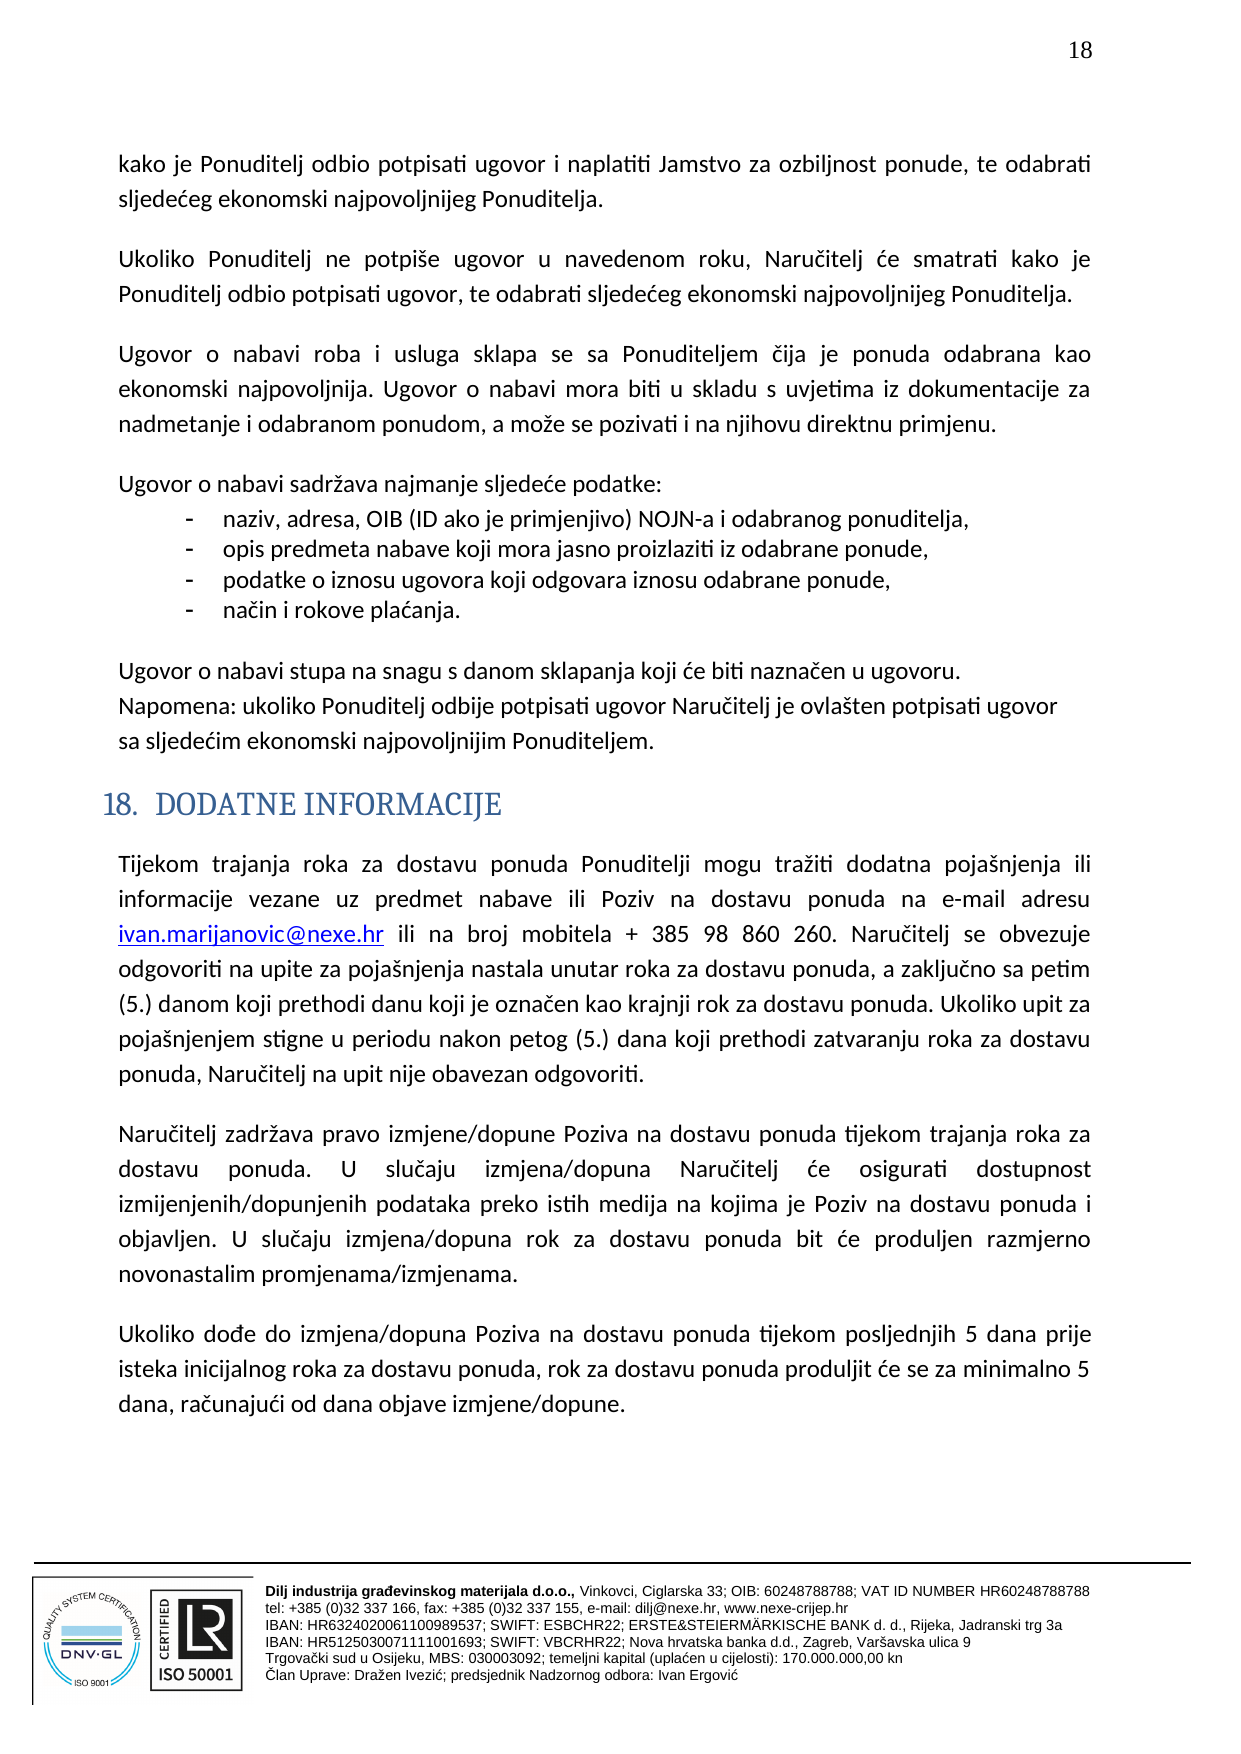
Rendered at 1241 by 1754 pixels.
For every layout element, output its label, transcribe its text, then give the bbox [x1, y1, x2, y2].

text Ukoliko Ponuditelj ne potpiše ugovor u navedenom roku, Naručitelj će smatrati kako je Ponuditelj odbio potpisati ugovor, te odabrati sljedećeg ekonomski najpovoljnijeg Ponuditelja. [118, 243, 1092, 308]
list opis predmeta nabave koji mora jasno proizlaziti iz odabrane ponude, [185, 533, 1092, 564]
list podatke o iznosu ugovora koji odgovara iznosu odabrane ponude, [185, 564, 1092, 594]
list način i rokove plaćanja. [185, 594, 1092, 625]
text Napomena: ukoliko Ponuditelj odbije potpisati ugovor Naručitelj je ovlašten potpisati ugovor [118, 690, 1092, 721]
subtitle DODATNE INFORMACIJE [103, 785, 1092, 824]
text Ugovor o nabavi roba i usluga sklapa se sa Ponuditeljem čija je ponuda odabrana kao ekonomski najpovoljnija. Ugovor o nabavi mora biti u skladu s uvjetima iz dokumentacije za nadmetanje i odabranom ponudom, a može se pozivati i na njihovu direktnu primjenu. [118, 338, 1092, 438]
text Ugovor o nabavi stupa na snagu s danom sklapanja koji će biti naznačen u ugovoru. [118, 655, 1092, 686]
text Tijekom trajanja roka za dostavu ponuda Ponuditelji mogu tražiti dodatna pojašnjenja ili informacije vezane uz predmet nabave ili Poziv na dostavu ponuda na e-mail adresu ivan.marijanovic@nexe.hr ili na broj mobitela + 385 98 860 260. Naručitelj se obvezuje odgovoriti na upite za pojašnjenja nastala unutar roka za dostavu ponuda, a zaključno sa petim (5.) danom koji prethodi danu koji je označen kao krajnji rok za dostavu ponuda. Ukoliko upit za pojašnjenjem stigne u periodu nakon petog (5.) dana koji prethodi zatvaranju roka za dostavu ponuda, Naručitelj na upit nije obavezan odgovoriti. [118, 849, 1092, 1089]
text Ukoliko dođe do izmjena/dopuna Poziva na dostavu ponuda tijekom posljednjih 5 dana prije isteka inicijalnog roka za dostavu ponuda, rok za dostavu ponuda produljit će se za minimalno 5 dana, računajući od dana objave izmjene/dopune. [118, 1319, 1092, 1419]
text Naručitelj zadržava pravo izmjene/dopune Poziva na dostavu ponuda tijekom trajanja roka za dostavu ponuda. U slučaju izmjena/dopuna Naručitelj će osigurati dostupnost izmijenjenih/dopunjenih podataka preko istih medija na kojima je Poziv na dostavu ponuda i objavljen. U slučaju izmjena/dopuna rok za dostavu ponuda bit će produljen razmjerno novonastalim promjenama/izmjenama. [118, 1119, 1092, 1289]
text sa sljedećim ekonomski najpovoljnijim Ponuditeljem. [118, 725, 1092, 756]
text Ugovor o nabavi sadržava najmanje sljedeće podatke: [118, 468, 1092, 498]
picture [31, 1576, 254, 1704]
list naziv, adresa, OIB (ID ako je primjenjivo) NOJN-a i odabranog ponuditelja, [185, 503, 1092, 533]
